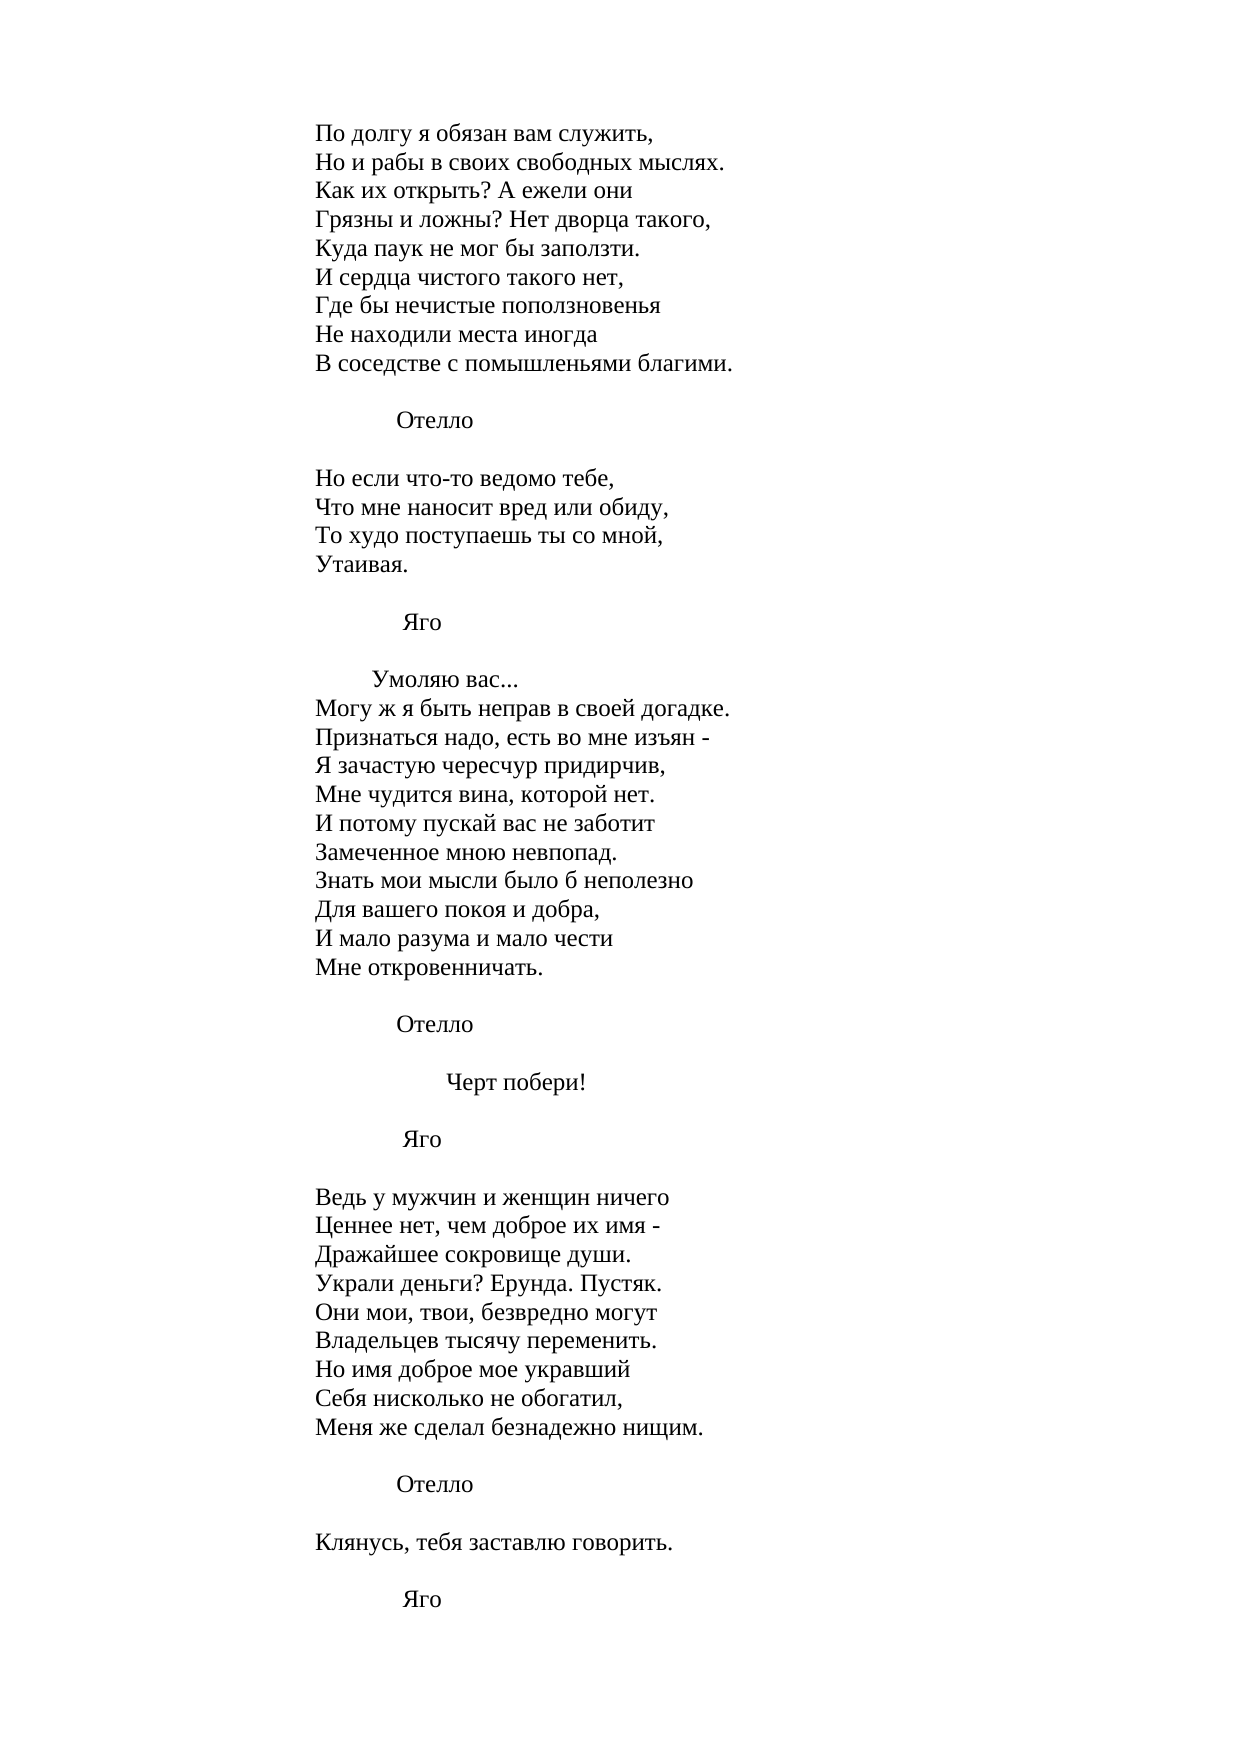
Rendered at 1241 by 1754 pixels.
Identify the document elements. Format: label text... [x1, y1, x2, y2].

text И сердца чистого такого нет, [177, 262, 1152, 291]
text Умоляю вас... [177, 664, 1152, 693]
text Клянусь, тебя заставлю говорить. [177, 1527, 1152, 1556]
text Себя нисколько не обогатил, [177, 1383, 1152, 1412]
text По долгу я обязан вам служить, [177, 118, 1152, 147]
text Ведь у мужчин и женщин ничего [177, 1182, 1152, 1211]
text Знать мои мысли было б неполезно [177, 866, 1152, 894]
text Отелло [177, 406, 1152, 434]
text Отелло [177, 1009, 1152, 1038]
text Ценнее нет, чем доброе их имя - [177, 1211, 1152, 1239]
text Замеченное мною невпопад. [177, 837, 1152, 866]
text Отелло [177, 1469, 1152, 1498]
text Для вашего покоя и добра, [177, 894, 1152, 923]
text Но и рабы в своих свободных мыслях. [177, 147, 1152, 176]
text Они мои, твои, безвредно могут [177, 1297, 1152, 1326]
text В соседстве с помышленьями благими. [177, 348, 1152, 377]
text Меня же сделал безнадежно нищим. [177, 1412, 1152, 1441]
text Мне откровенничать. [177, 952, 1152, 981]
text Яго [177, 1584, 1152, 1613]
text Владельцев тысячу переменить. [177, 1326, 1152, 1354]
text Яго [177, 607, 1152, 636]
text Признаться надо, есть во мне изъян - [177, 722, 1152, 751]
text Но если что-то ведомо тебе, [177, 463, 1152, 492]
text Что мне наносит вред или обиду, [177, 492, 1152, 521]
text Черт побери! [177, 1067, 1152, 1096]
text Но имя доброе мое укравший [177, 1354, 1152, 1383]
text И потому пускай вас не заботит [177, 808, 1152, 837]
text Куда паук не мог бы заползти. [177, 233, 1152, 262]
text Могу ж я быть неправ в своей догадке. [177, 693, 1152, 722]
text Яго [177, 1124, 1152, 1153]
text Грязны и ложны? Нет дворца такого, [177, 204, 1152, 233]
text Украли деньги? Ерунда. Пустяк. [177, 1268, 1152, 1297]
text Дражайшее сокровище души. [177, 1239, 1152, 1268]
text Утаивая. [177, 549, 1152, 578]
text И мало разума и мало чести [177, 923, 1152, 952]
text Как их открыть? А ежели они [177, 176, 1152, 204]
text Я зачастую чересчур придирчив, [177, 751, 1152, 779]
text То худо поступаешь ты со мной, [177, 521, 1152, 549]
text Где бы нечистые поползновенья [177, 291, 1152, 319]
text Не находили места иногда [177, 319, 1152, 348]
text Мне чудится вина, которой нет. [177, 779, 1152, 808]
